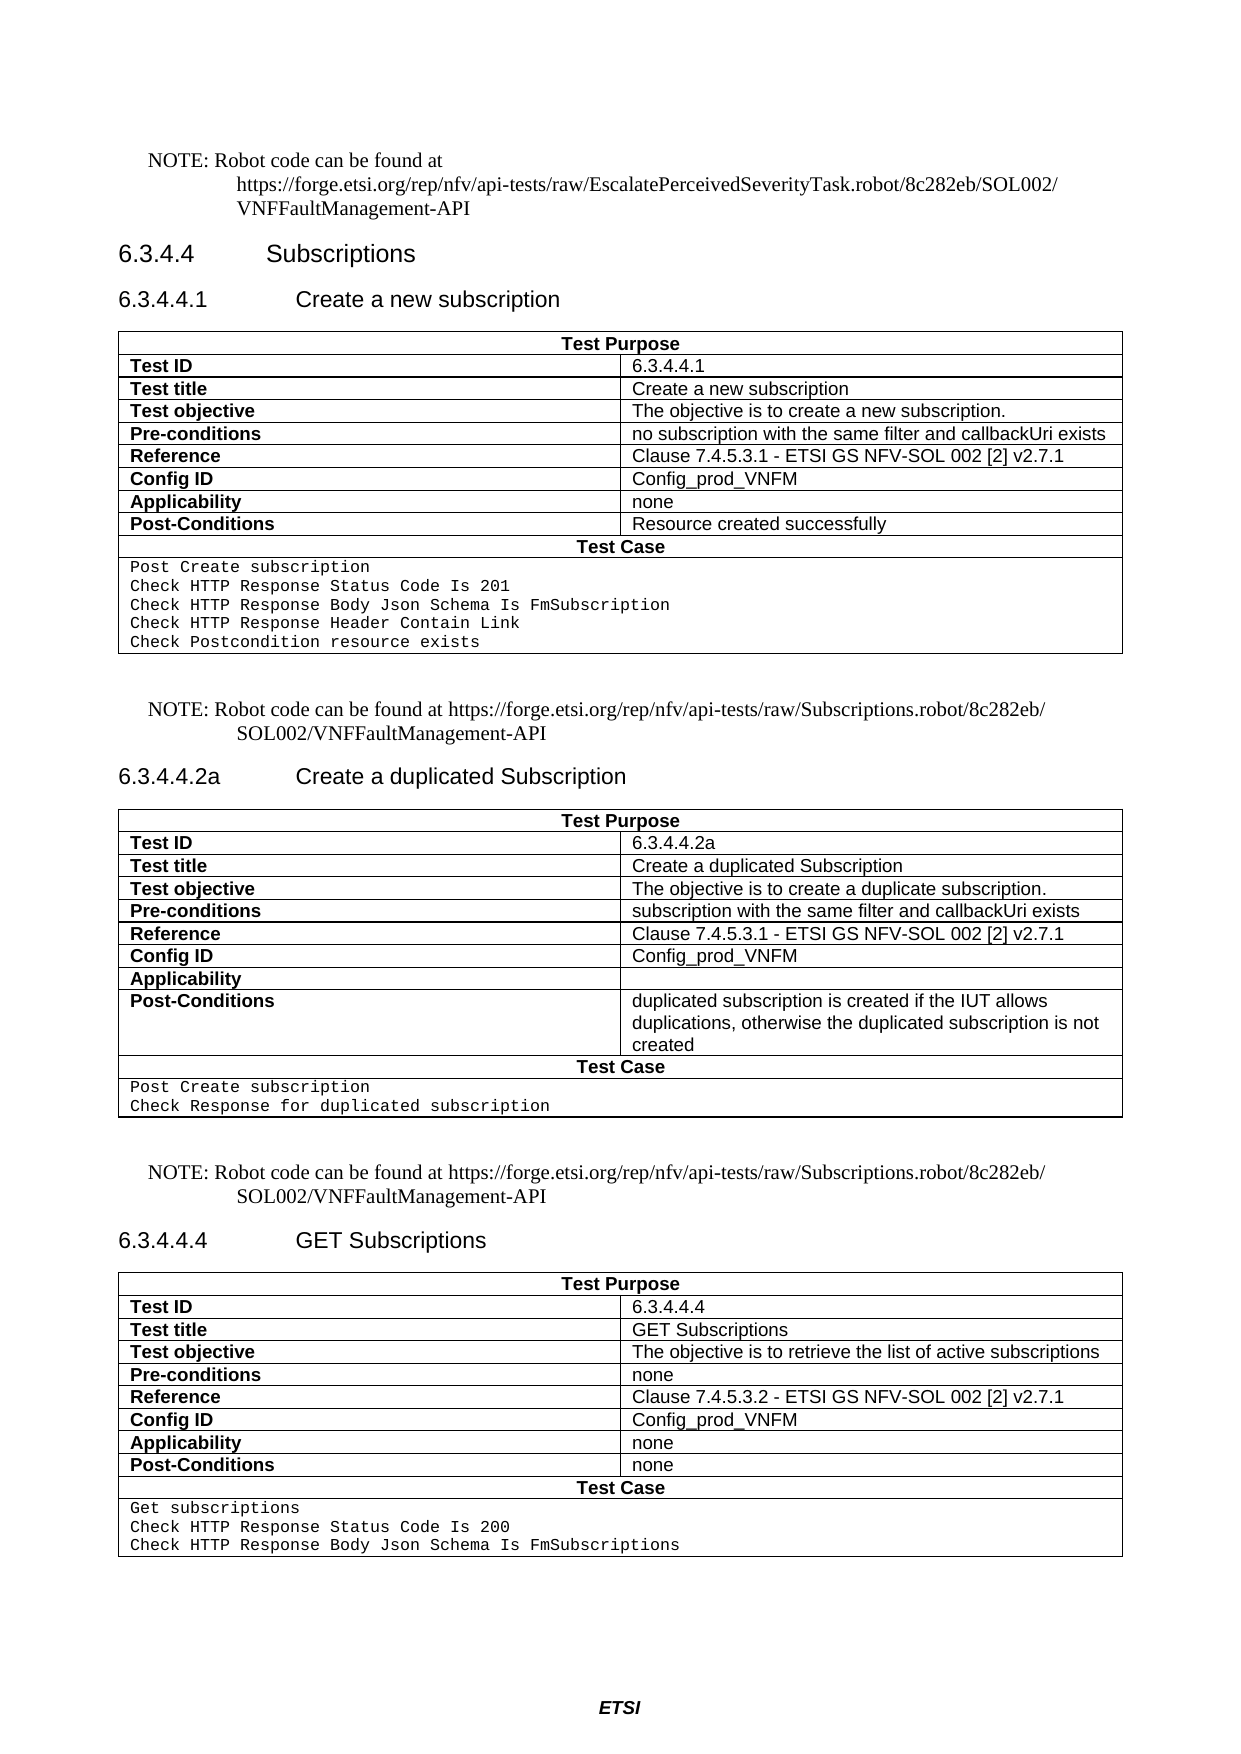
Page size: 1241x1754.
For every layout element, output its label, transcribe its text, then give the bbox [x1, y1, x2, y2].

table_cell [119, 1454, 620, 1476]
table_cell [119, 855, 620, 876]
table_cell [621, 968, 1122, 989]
subtitle 6.3.4.4.4 GET Subscriptions [118, 1227, 1122, 1253]
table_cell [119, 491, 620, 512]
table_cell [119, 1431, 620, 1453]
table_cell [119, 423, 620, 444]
text NOTE: Robot code can be found at https://forge.etsi.org/rep/nfv/api-tests/raw/EscalatePerceivedSeverityTask.robot/8c282eb/SOL002/VNFFaultManagement-API [148, 148, 1122, 220]
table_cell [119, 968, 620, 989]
text NOTE: Robot code can be found at https://forge.etsi.org/rep/nfv/api-tests/raw/Subscriptions.robot/8c282eb/SOL002/VNFFaultManagement-API [148, 1160, 1122, 1208]
subtitle 6.3.4.4 Subscriptions [118, 239, 1122, 267]
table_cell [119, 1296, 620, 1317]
subtitle 6.3.4.4.1 Create a new subscription [118, 286, 1122, 312]
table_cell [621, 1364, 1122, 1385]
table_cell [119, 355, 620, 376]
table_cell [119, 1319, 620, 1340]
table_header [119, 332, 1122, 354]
text NOTE: Robot code can be found at https://forge.etsi.org/rep/nfv/api-tests/raw/Subscriptions.robot/8c282eb/SOL002/VNFFaultManagement-API [148, 696, 1122, 744]
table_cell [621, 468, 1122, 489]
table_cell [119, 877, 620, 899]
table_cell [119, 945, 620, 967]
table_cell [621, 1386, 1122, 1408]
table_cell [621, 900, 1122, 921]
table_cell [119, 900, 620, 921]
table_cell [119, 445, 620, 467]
subtitle 6.3.4.4.2a Create a duplicated Subscription [118, 763, 1122, 790]
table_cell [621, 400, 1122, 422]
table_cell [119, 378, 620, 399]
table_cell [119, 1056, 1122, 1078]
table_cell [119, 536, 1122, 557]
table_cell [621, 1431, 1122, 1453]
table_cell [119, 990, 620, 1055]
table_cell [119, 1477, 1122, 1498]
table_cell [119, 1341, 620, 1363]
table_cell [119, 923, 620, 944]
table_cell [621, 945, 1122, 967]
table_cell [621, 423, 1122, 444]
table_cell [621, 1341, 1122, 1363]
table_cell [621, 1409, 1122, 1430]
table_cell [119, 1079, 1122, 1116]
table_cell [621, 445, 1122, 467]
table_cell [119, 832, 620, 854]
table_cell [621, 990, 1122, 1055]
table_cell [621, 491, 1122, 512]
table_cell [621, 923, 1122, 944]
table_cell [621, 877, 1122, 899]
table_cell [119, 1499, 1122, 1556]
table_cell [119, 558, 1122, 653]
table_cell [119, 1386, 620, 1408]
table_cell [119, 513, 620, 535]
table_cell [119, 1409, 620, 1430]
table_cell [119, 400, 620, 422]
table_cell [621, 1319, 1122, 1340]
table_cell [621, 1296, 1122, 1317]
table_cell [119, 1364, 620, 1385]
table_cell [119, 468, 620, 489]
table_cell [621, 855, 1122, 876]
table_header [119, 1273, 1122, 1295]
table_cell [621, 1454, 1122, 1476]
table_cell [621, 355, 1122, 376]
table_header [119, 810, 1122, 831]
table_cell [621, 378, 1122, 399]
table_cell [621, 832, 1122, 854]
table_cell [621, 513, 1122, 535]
